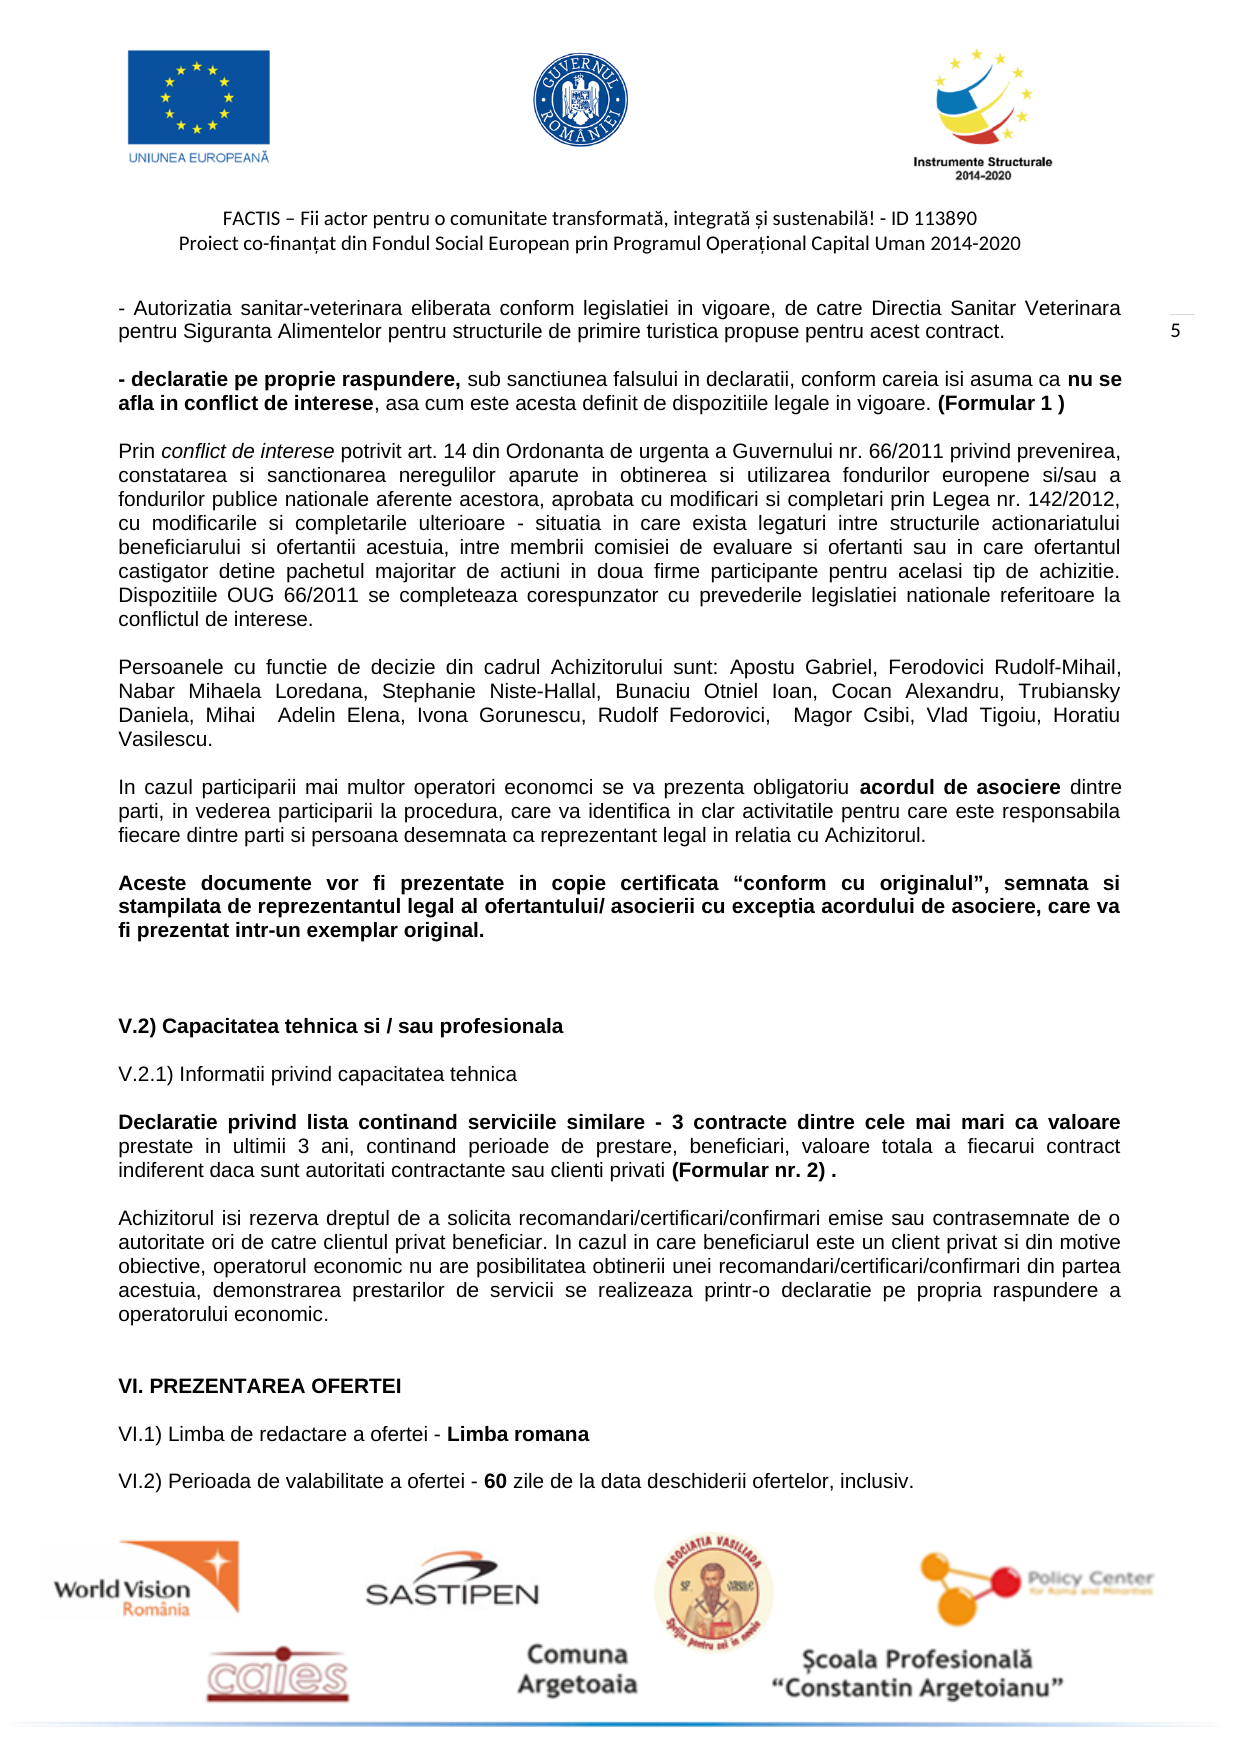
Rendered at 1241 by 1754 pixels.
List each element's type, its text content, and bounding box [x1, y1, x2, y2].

text VI. PREZENTAREA OFERTEI [118, 1373, 1122, 1397]
text Declaratie privind lista continand serviciile similare - 3 contracte dintre cele mai mari ca valoare prestate in ultimii 3 ani, continand perioade de prestare, beneficiari, valoare totala a fiecarui contract indiferent daca sunt autoritati contractante sau clienti privati (Formular nr. 2) . [118, 1110, 1122, 1182]
text Persoanele cu functie de decizie din cadrul Achizitorului sunt: Apostu Gabriel, Ferodovici Rudolf-Mihail, Nabar Mihaela Loredana, Stephanie Niste-Hallal, Bunaciu Otniel Ioan, Cocan Alexandru, Trubiansky Daniela, Mihai Adelin Elena, Ivona Gorunescu, Rudolf Fedorovici, Magor Csibi, Vlad Tigoiu, Horatiu Vasilescu. [118, 655, 1122, 751]
text VI.2) Perioada de valabilitate a ofertei - 60 zile de la data deschiderii ofertelor, inclusiv. [118, 1469, 1122, 1493]
text Prin conflict de interese potrivit art. 14 din Ordonanta de urgenta a Guvernului nr. 66/2011 privind prevenirea, constatarea si sanctionarea neregulilor aparute in obtinerea si utilizarea fondurilor europene si/sau a fondurilor publice nationale aferente acestora, aprobata cu modificari si completari prin Legea nr. 142/2012, cu modificarile si completarile ulterioare - situatia in care exista legaturi intre structurile actionariatului beneficiarului si ofertantii acestuia, intre membrii comisiei de evaluare si ofertanti sau in care ofertantul castigator detine pachetul majoritar de actiuni in doua firme participante pentru acelasi tip de achizitie. Dispozitiile OUG 66/2011 se completeaza corespunzator cu prevederile legislatiei nationale referitoare la conflictul de interese. [118, 439, 1122, 631]
text V.2) Capacitatea tehnica si / sau profesionala [118, 1014, 1122, 1038]
text Aceste documente vor fi prezentate in copie certificata “conform cu originalul”, semnata si stampilata de reprezentantul legal al ofertantului/ asocierii cu exceptia acordului de asociere, care va fi prezentat intr-un exemplar original. [118, 870, 1122, 942]
picture [4, 1523, 1232, 1752]
text V.2.1) Informatii privind capacitatea tehnica [118, 1062, 1122, 1086]
text - Autorizatia sanitar-veterinara eliberata conform legislatiei in vigoare, de catre Directia Sanitar Veterinara pentru Siguranta Alimentelor pentru structurile de primire turistica propuse pentru acest contract. [118, 295, 1122, 343]
text In cazul participarii mai multor operatori economci se va prezenta obligatoriu acordul de asociere dintre parti, in vederea participarii la procedura, care va identifica in clar activitatile pentru care este responsabila fiecare dintre parti si persoana desemnata ca reprezentant legal in relatia cu Achizitorul. [118, 774, 1122, 846]
text - declaratie pe proprie raspundere, sub sanctiunea falsului in declaratii, conform careia isi asuma ca nu se afla in conflict de interese, asa cum este acesta definit de dispozitiile legale in vigoare. (Formular 1 ) [118, 367, 1122, 415]
picture [0, 15, 1171, 208]
text Achizitorul isi rezerva dreptul de a solicita recomandari/certificari/confirmari emise sau contrasemnate de o autoritate ori de catre clientul privat beneficiar. In cazul in care beneficiarul este un client privat si din motive obiective, operatorul economic nu are posibilitatea obtinerii unei recomandari/certificari/confirmari din partea acestuia, demonstrarea prestarilor de servicii se realizeaza printr-o declaratie pe propria raspundere a operatorului economic. [118, 1206, 1122, 1326]
text VI.1) Limba de redactare a ofertei - Limba romana [118, 1421, 1122, 1445]
